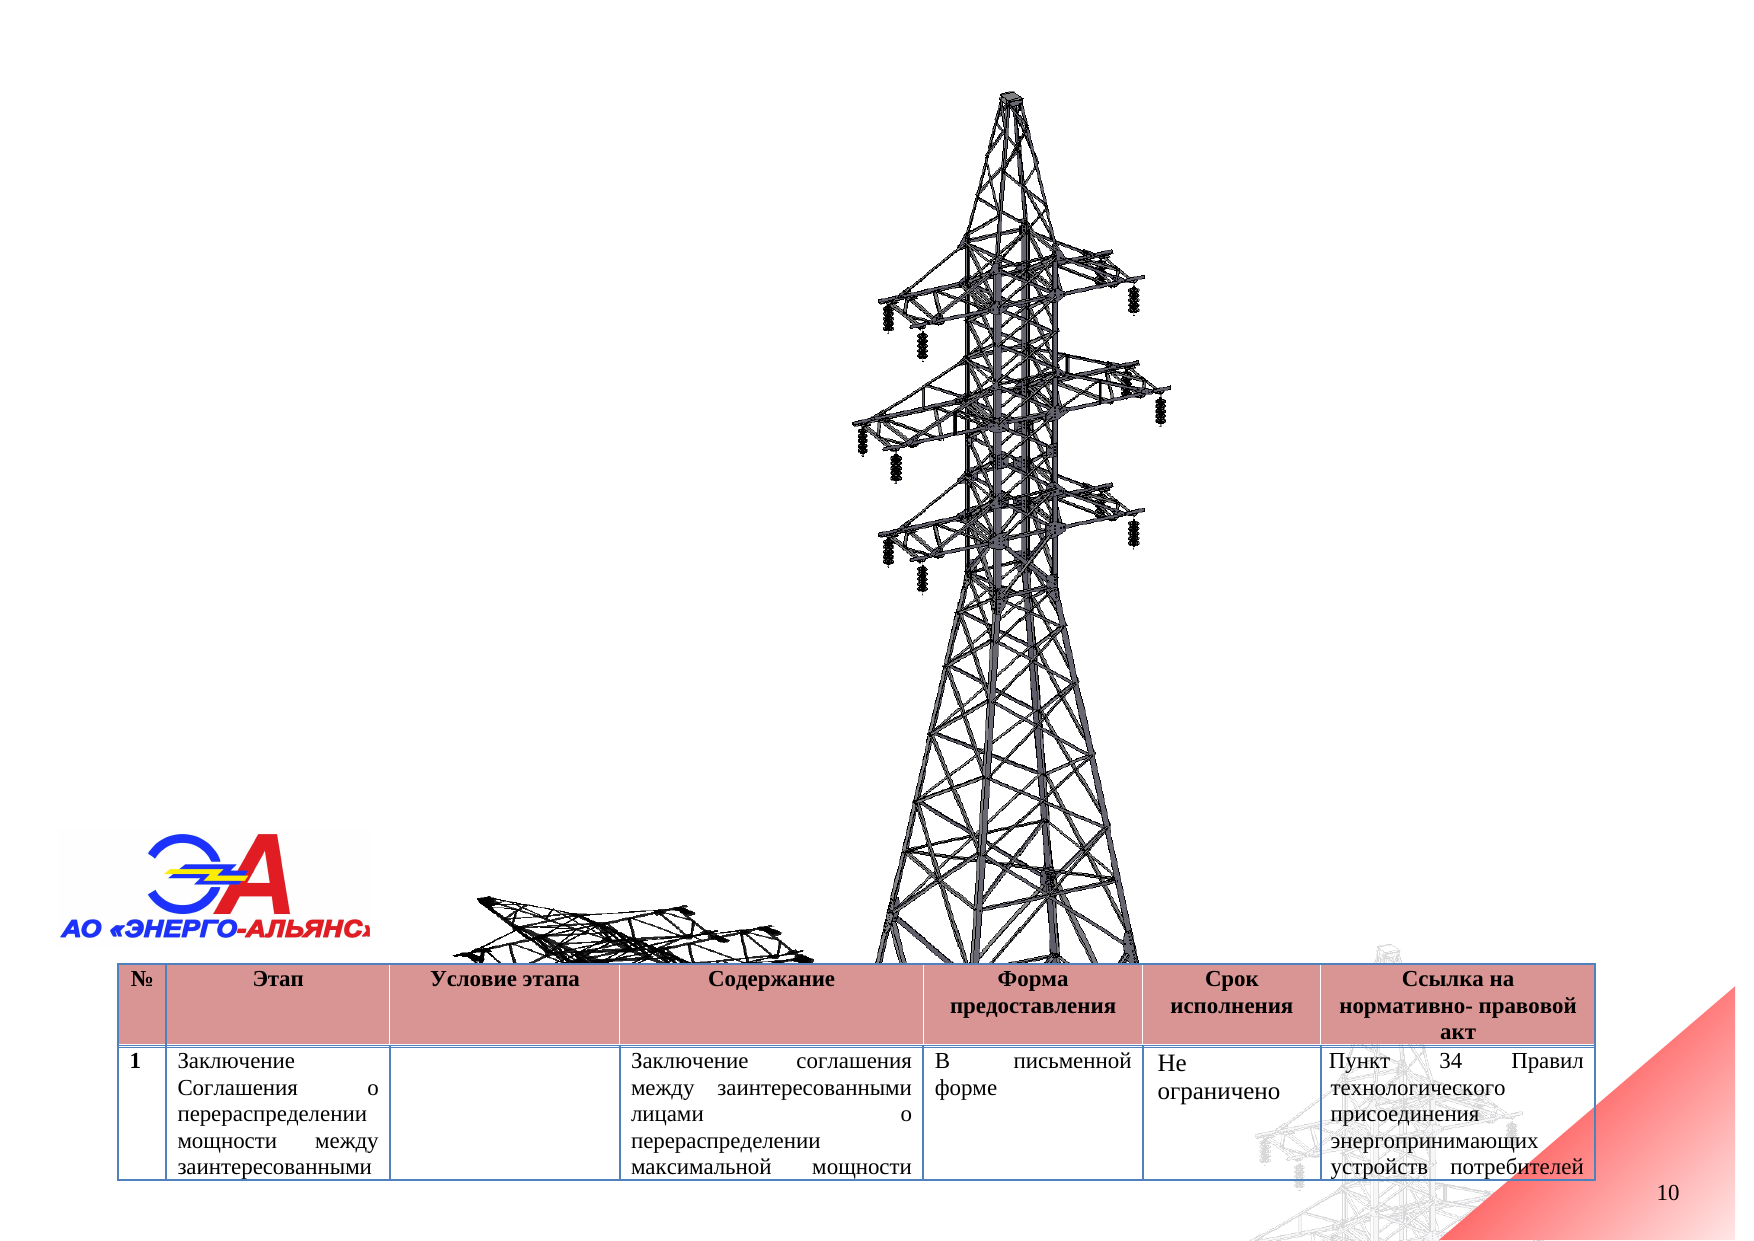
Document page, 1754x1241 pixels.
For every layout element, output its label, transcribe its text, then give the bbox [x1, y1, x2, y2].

table_cell Не ограничено [1144, 1048, 1320, 1179]
table_cell 1 [119, 1048, 165, 1179]
table_header Этап [167, 965, 389, 1044]
picture [57, 53, 1344, 963]
table_cell [391, 1048, 619, 1179]
table_header Условие этапа [390, 965, 619, 1044]
table_cell Заключение соглашения между заинтересованными лицами о перераспределении максимальной мощности между принадлежащими им энергопринимающими устройствами [621, 1048, 922, 1179]
table_header Ссылка на нормативно- правовой акт [1321, 965, 1594, 1044]
table_cell В письменной форме [924, 1048, 1142, 1179]
table_header Содержание [620, 965, 923, 1044]
table_header Форма предоставления [924, 965, 1142, 1044]
table_header Срок исполнения [1143, 965, 1320, 1044]
table_cell Пункт 34 Правил технологического присоединения энергопринимающих устройств потребителей электрической энергии. [1322, 1048, 1594, 1179]
table_cell Заключение Соглашения о перераспределении мощности между заинтересованными лицами (лицом, перераспределяющим максимальную мощность своих энергопринимающих устройств, и заявителем) [167, 1048, 389, 1179]
table_header № [119, 965, 165, 1044]
